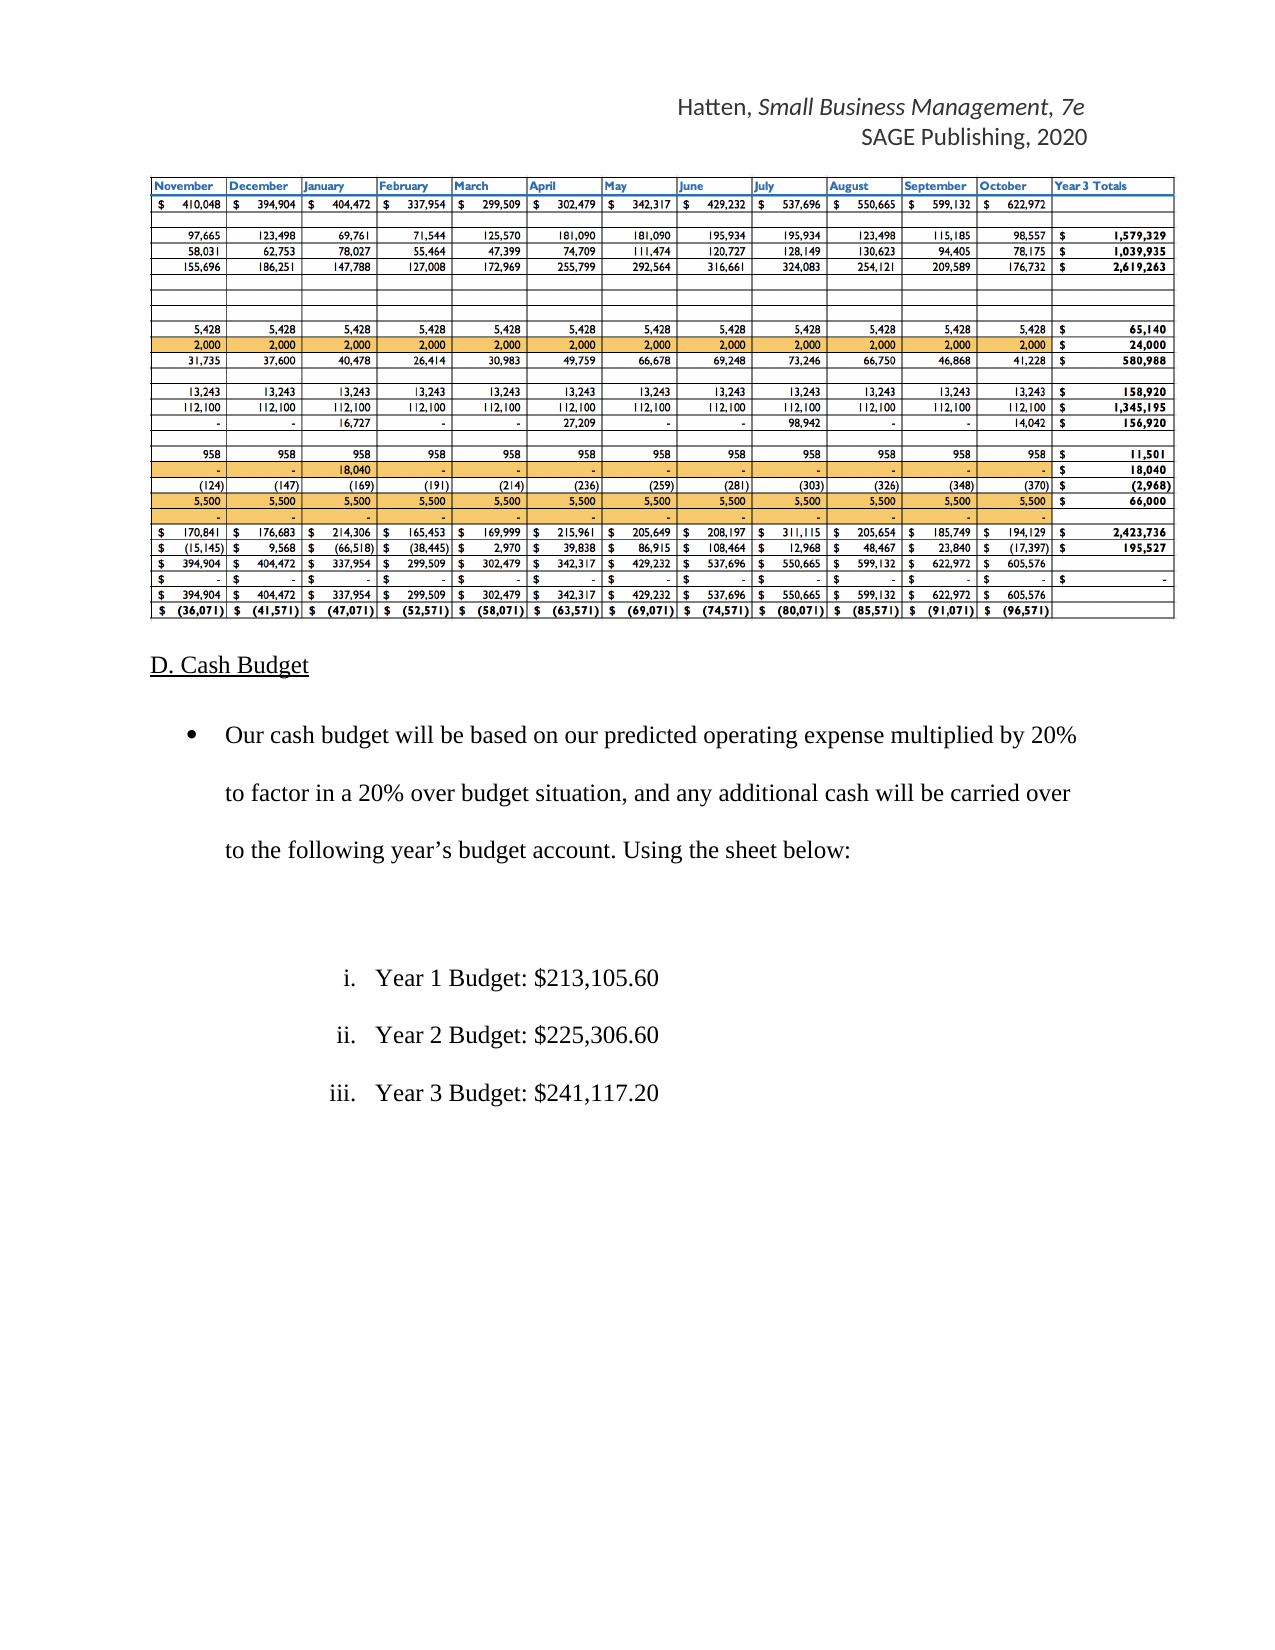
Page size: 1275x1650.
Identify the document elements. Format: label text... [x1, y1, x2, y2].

list Year 2 Budget: $225,306.60 [356, 1020, 1087, 1049]
text D. Cash Budget [150, 650, 1087, 679]
list Year 1 Budget: $213,105.60 [356, 963, 1087, 991]
picture [150, 175, 1177, 621]
list Our cash budget will be based on our predicted operating expense multiplied by 20% to factor in a 20% over budget situation, and any additional cash will be carried over to the following year’s budget account. Using the sheet below: [187, 720, 1087, 864]
list Year 3 Budget: $241,117.20 [356, 1078, 1087, 1106]
